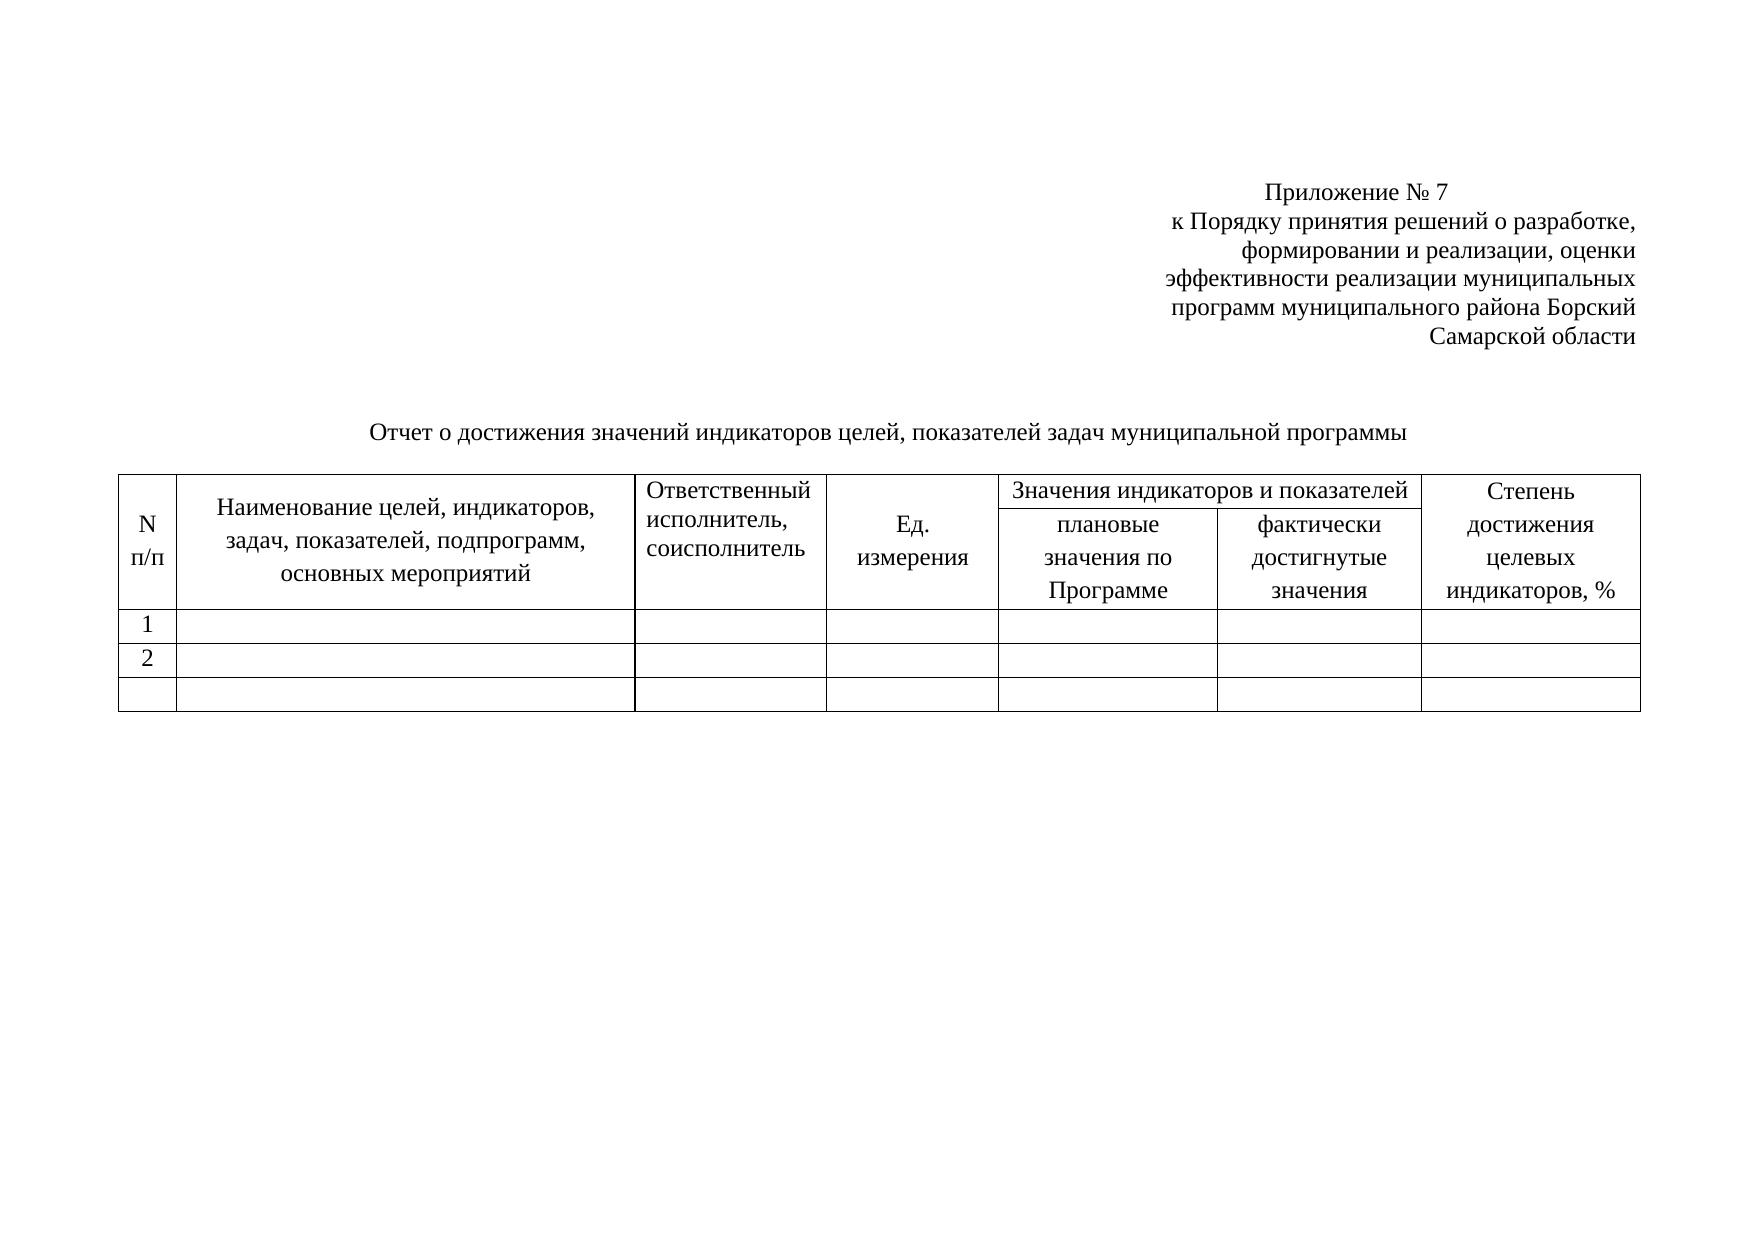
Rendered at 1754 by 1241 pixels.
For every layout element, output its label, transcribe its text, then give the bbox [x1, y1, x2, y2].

table_header Ответственный исполнитель, соисполнитель [636, 475, 826, 608]
text эффективности реализации муниципальных программ муниципального района Борский [1003, 263, 1636, 321]
table_cell [636, 610, 826, 642]
table_cell [636, 644, 826, 677]
table_cell 2 [119, 644, 176, 677]
table_cell [999, 644, 1217, 677]
table_cell [636, 678, 826, 711]
table_cell [1218, 610, 1421, 642]
text Самарской области [413, 321, 1636, 350]
table_header Степень достижения целевых индикаторов, % [1422, 475, 1640, 608]
table_cell [1422, 610, 1640, 642]
table_header Значения индикаторов и показателей [999, 475, 1421, 508]
text к Порядку принятия решений о разработке, формировании и реализации, оценки [1003, 206, 1636, 263]
table_header Ед. измерения [827, 475, 998, 608]
table_cell [177, 678, 634, 711]
table_header N п/п [119, 475, 176, 608]
table_header Наименование целей, индикаторов, задач, показателей, подпрограмм, основных мероприятий [177, 475, 634, 608]
table_cell [827, 610, 998, 642]
table_cell [999, 678, 1217, 711]
table_cell [1218, 644, 1421, 677]
table_cell фактически достигнутые значения [1218, 509, 1421, 608]
table_cell [999, 610, 1217, 642]
text Приложение № 7 [1003, 177, 1636, 206]
table_cell [1218, 678, 1421, 711]
table_cell [1422, 678, 1640, 711]
table_cell [827, 644, 998, 677]
table_cell плановые значения по Программе [999, 509, 1217, 608]
table_cell 1 [119, 610, 176, 642]
table_cell [1422, 644, 1640, 677]
table_cell [827, 678, 998, 711]
table_cell [177, 610, 634, 642]
table_cell [177, 644, 634, 677]
table_cell [119, 678, 176, 711]
text Отчет о достижения значений индикаторов целей, показателей задач муниципальной программы [369, 417, 1636, 446]
